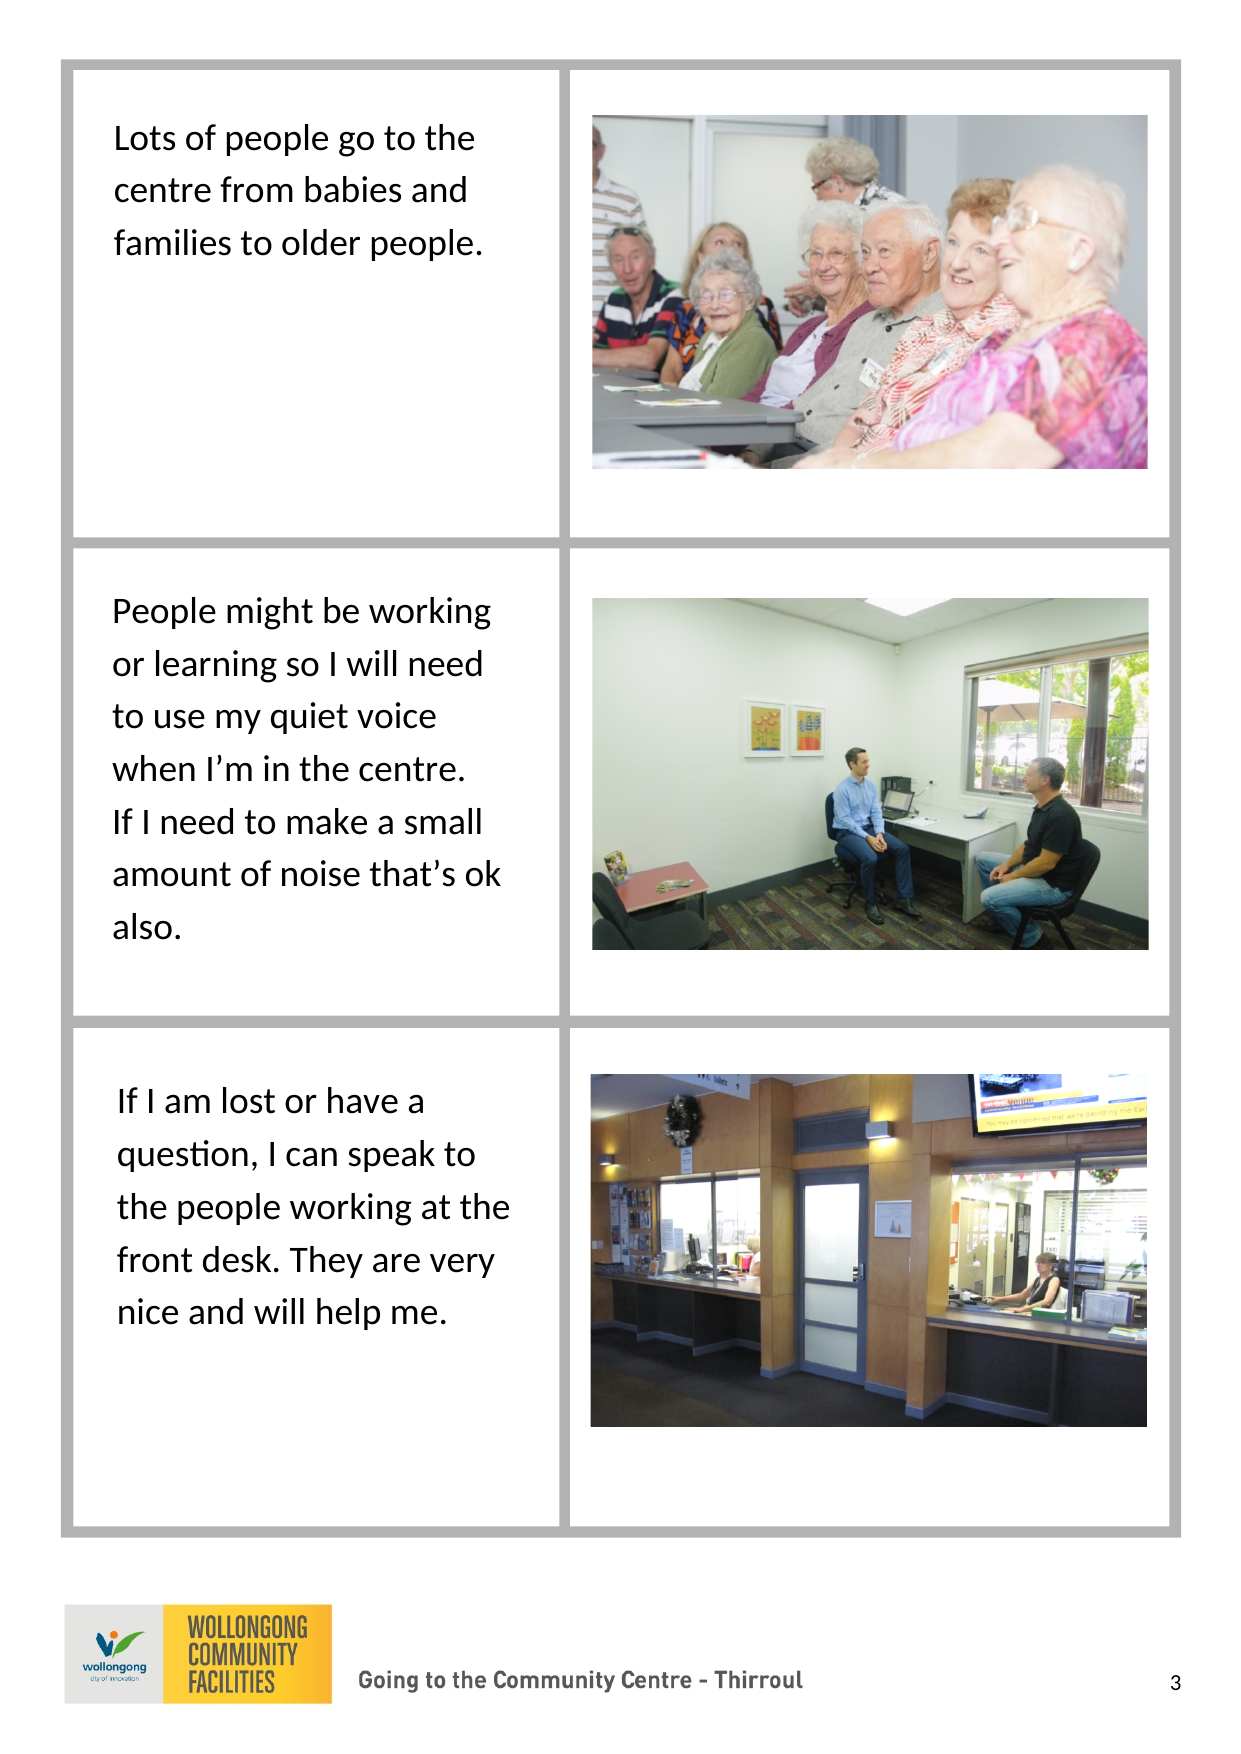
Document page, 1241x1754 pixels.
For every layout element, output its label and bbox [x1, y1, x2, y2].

picture [592, 598, 1149, 950]
picture [592, 115, 1148, 469]
picture [590, 1074, 1147, 1427]
picture [59, 1602, 827, 1707]
